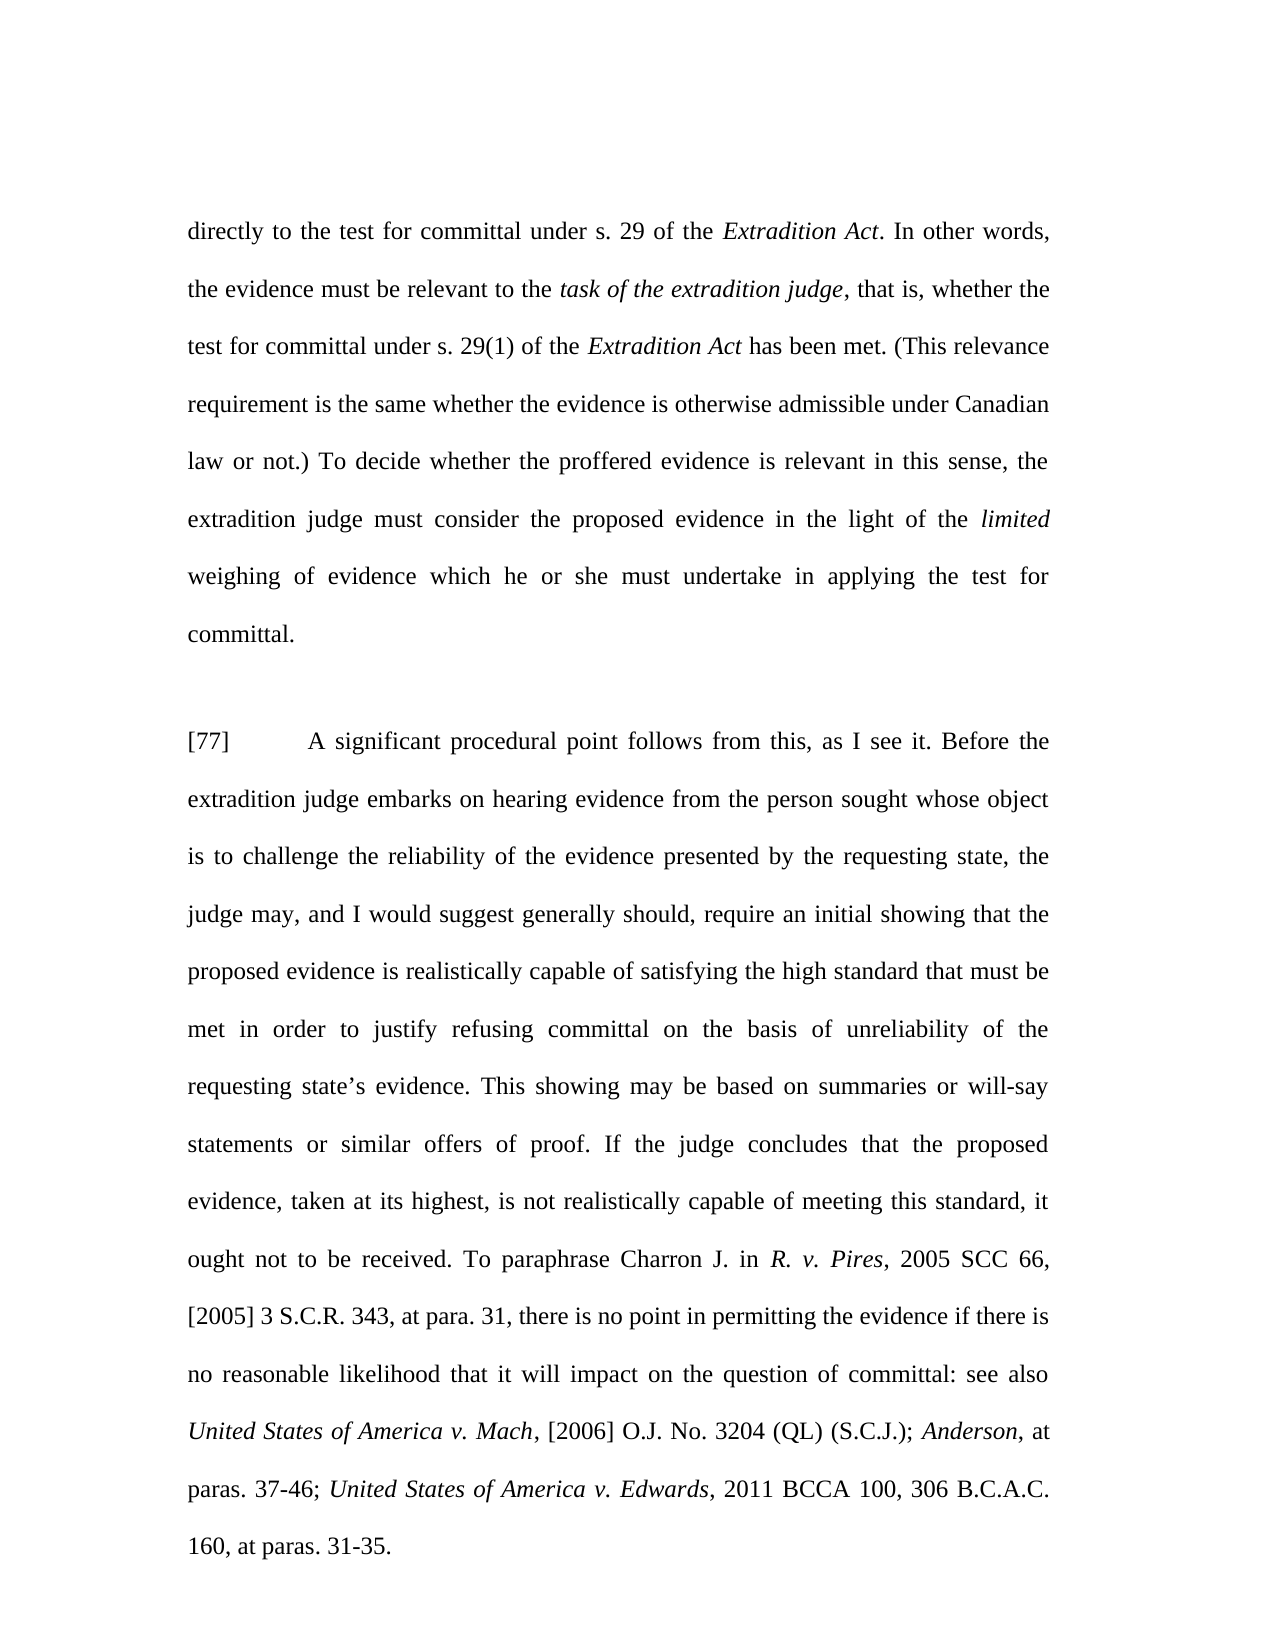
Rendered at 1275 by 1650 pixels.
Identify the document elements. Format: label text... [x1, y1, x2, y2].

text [187, 216, 1050, 648]
text A significant procedural point follows from this, as I see it. Before the extradition judge embarks on hearing evidence from the person sought whose object is to challenge the reliability of the evidence presented by the requesting state, the judge may, and I would suggest generally should, require an initial showing that the proposed evidence is realistically capable of satisfying the high standard that must be met in order to justify refusing committal on the basis of unreliability of the requesting state’s evidence. This showing may be based on summaries or will-say statements or similar offers of proof. If the judge concludes that the proposed evidence, taken at its highest, is not realistically capable of meeting this standard, it ought not to be received. To paraphrase Charron J. in R. v. Pires, 2005 SCC 66, [2005] 3 S.C.R. 343, at para. 31, there is no point in permitting the evidence if there is no reasonable likelihood that it will impact on the question of committal: see also United States of America v. Mach, [2006] O.J. No. 3204 (QL) (S.C.J.); Anderson, at paras. 37-46; United States of America v. Edwards, 2011 BCCA 100, 306 B.C.A.C. 160, at paras. 31-35. [187, 726, 1050, 1560]
